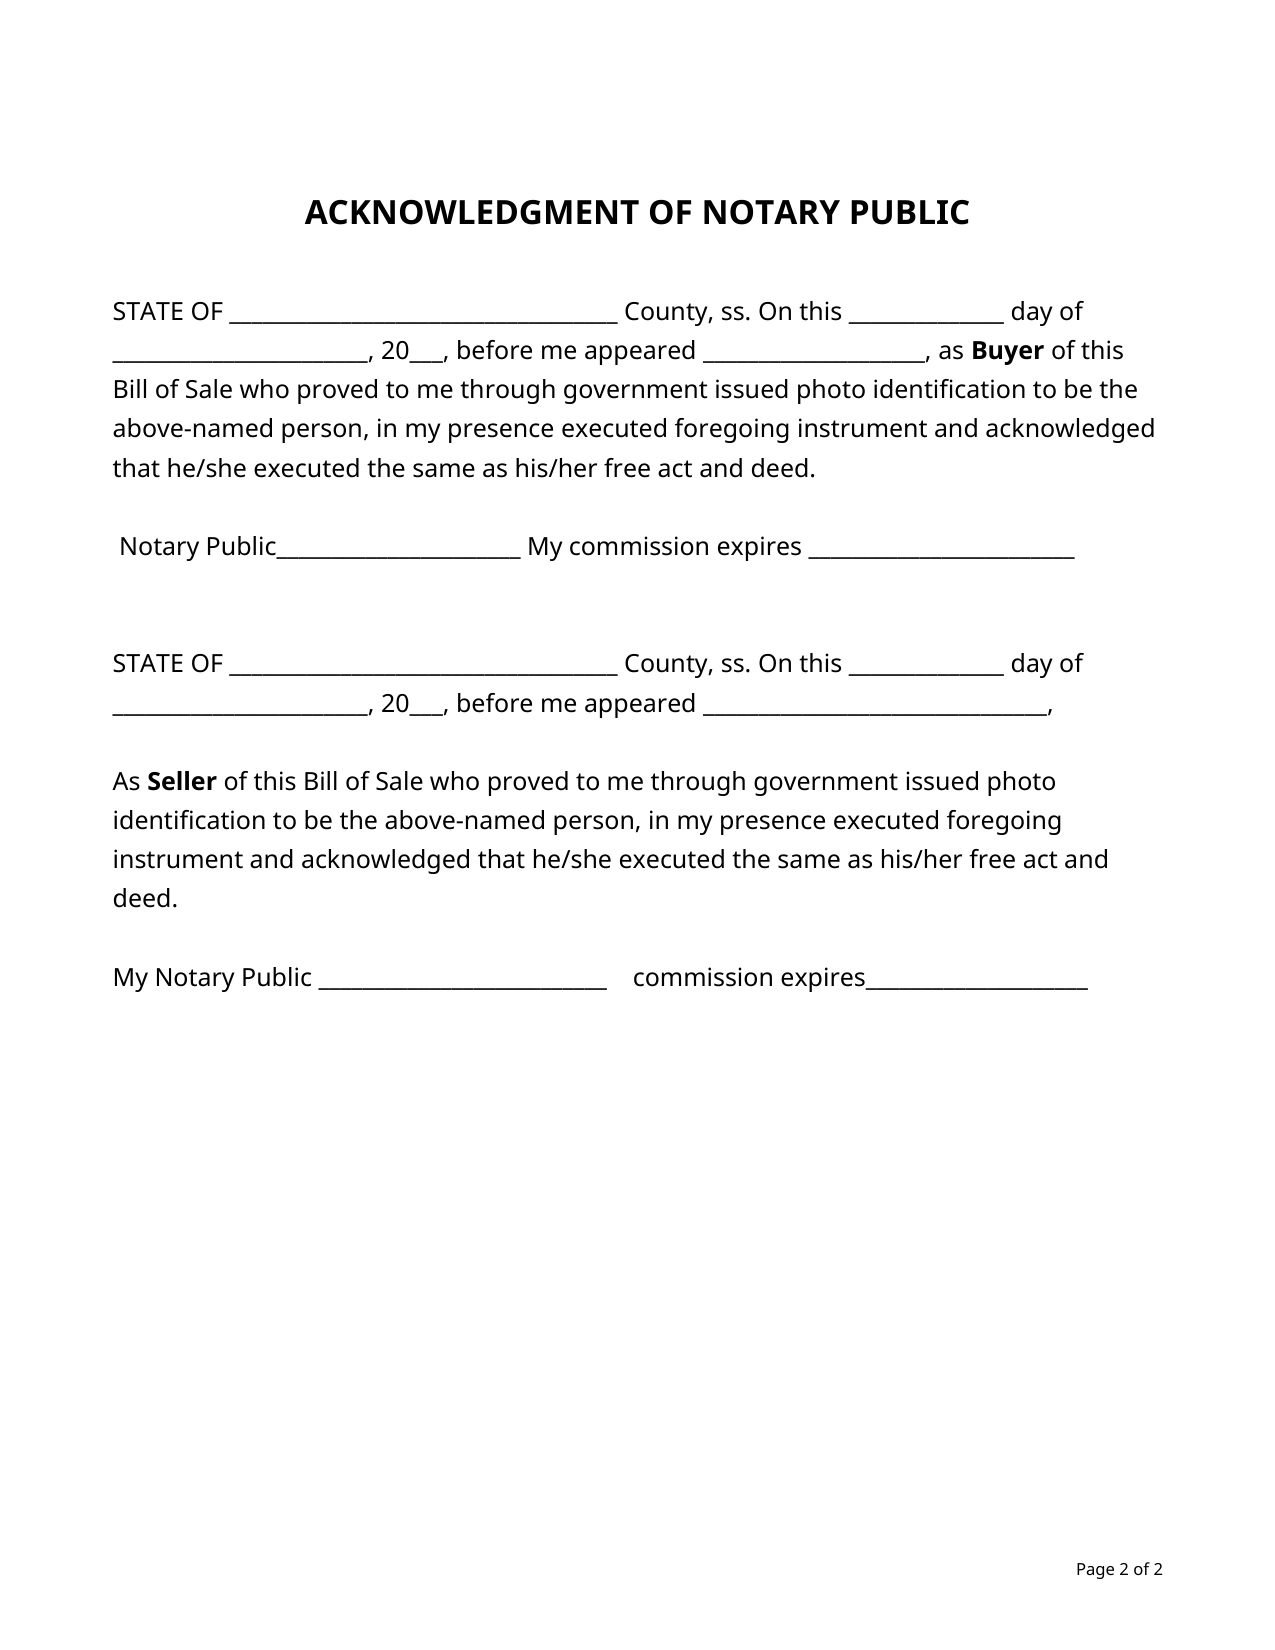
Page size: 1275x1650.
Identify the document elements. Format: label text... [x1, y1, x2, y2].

text STATE OF ___________________________________ County, ss. On this ______________ day of _______________________, 20___, before me appeared ____________________, as Buyer of this Bill of Sale who proved to me through government issued photo identification to be the above-named person, in my presence executed foregoing instrument and acknowledged that he/she executed the same as his/her free act and deed. [112, 293, 1162, 484]
text My Notary Public __________________________ commission expires____________________ [112, 959, 1162, 993]
text As Seller of this Bill of Sale who proved to me through government issued photo identification to be the above-named person, in my presence executed foregoing instrument and acknowledged that he/she executed the same as his/her free act and deed. [112, 763, 1162, 915]
text ACKNOWLEDGMENT OF NOTARY PUBLIC [112, 189, 1162, 234]
text STATE OF ___________________________________ County, ss. On this ______________ day of _______________________, 20___, before me appeared _______________________________, [112, 646, 1162, 719]
text Notary Public______________________ My commission expires ________________________ [112, 528, 1162, 641]
